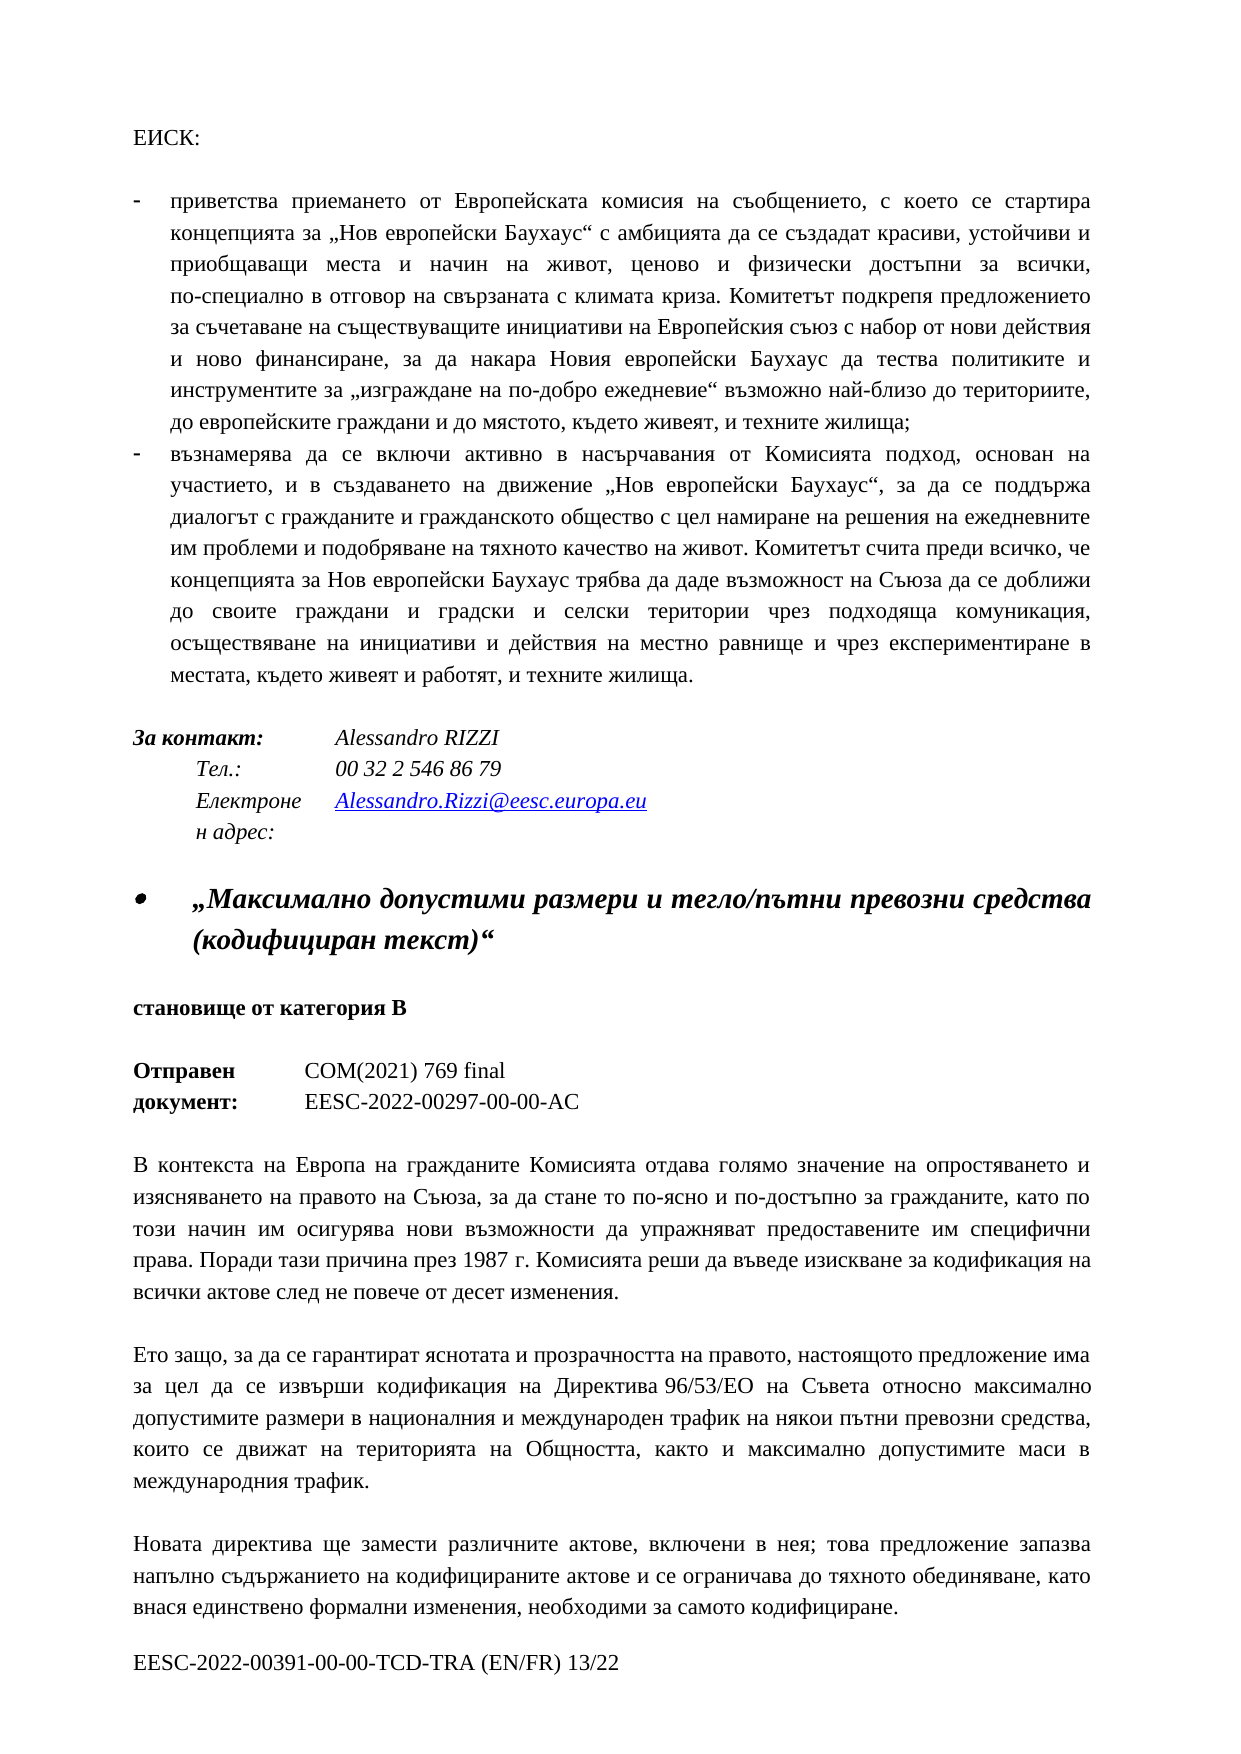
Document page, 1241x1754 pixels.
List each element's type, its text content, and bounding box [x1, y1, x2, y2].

list ЕИСК: [133, 124, 1092, 150]
text Новата директива ще замести различните актове, включени в нея; това предложение запазва напълно съдържанието на кодифицираните актове и се ограничава до тяхното обединяване, като внася единствено формални изменения, необходими за самото кодифициране. [133, 1530, 1092, 1620]
table_header Alessandro RIZZI [324, 724, 915, 755]
table_cell Електронен адрес: [122, 787, 324, 850]
table_header становище от категория В [127, 994, 865, 1057]
text В контекста на Европа на гражданите Комисията отдава голямо значение на опростяването и изясняването на правото на Съюза, за да стане то по-ясно и по-достъпно за гражданите, като по този начин им осигурява нови възможности да упражняват предоставените им специфични права. Поради тази причина през 1987 г. Комисията реши да въведе изискване за кодификация на всички актове след не повече от десет изменения. [133, 1151, 1092, 1304]
list „Максимално допустими размери и тегло/пътни превозни средства (кодифициран текст)“ [133, 882, 1092, 955]
table_cell Alessandro.Rizzi@eesc.europa.eu [324, 787, 915, 850]
table_cell COM(2021) 769 final [304, 1057, 865, 1088]
text Ето защо, за да се гарантират яснотата и прозрачността на правото, настоящото предложение има за цел да се извърши кодификация на Директива 96/53/ЕО на Съвета относно максимално допустимите размери в националния и международен трафик на някои пътни превозни средства, които се движат на територията на Общността, както и максимално допустимите маси в международния трафик. [133, 1341, 1092, 1493]
list приветства приемането от Европейската комисия на съобщението, с което се стартира концепцията за „Нов европейски Баухаус“ с амбицията да се създадат красиви, устойчиви и приобщаващи места и начин на живот, ценово и физически достъпни за всички, по-специално в отговор на свързаната с климата криза. Комитетът подкрепя предложението за съчетаване на съществуващите инициативи на Европейския съюз с набор от нови действия и ново финансиране, за да накара Новия европейски Баухаус да тества политиките и инструментите за „изграждане на по-добро ежедневие“ възможно най-близо до териториите, до европейските граждани и до мястото, където живеят, и техните жилища; [133, 187, 1092, 434]
table_cell Тел.: [122, 755, 324, 787]
table_cell 00 32 2 546 86 79 [324, 755, 915, 787]
table_cell EESC-2022-00297-00-00-AC [304, 1088, 865, 1120]
list възнамерява да се включи активно в насърчавания от Комисията подход, основан на участието, и в създаването на движение „Нов европейски Баухаус“, за да се поддържа диалогът с гражданите и гражданското общество с цел намиране на решения на ежедневните им проблеми и подобряване на тяхното качество на живот. Комитетът счита преди всичко, че концепцията за Нов европейски Баухаус трябва да даде възможност на Съюза да се доближи до своите граждани и градски и селски територии чрез подходяща комуникация, осъществяване на инициативи и действия на местно равнище и чрез експериментиране в местата, където живеят и работят, и техните жилища. [133, 440, 1092, 687]
table_header За контакт: [122, 724, 324, 755]
table_cell Отправен документ: [127, 1057, 304, 1120]
